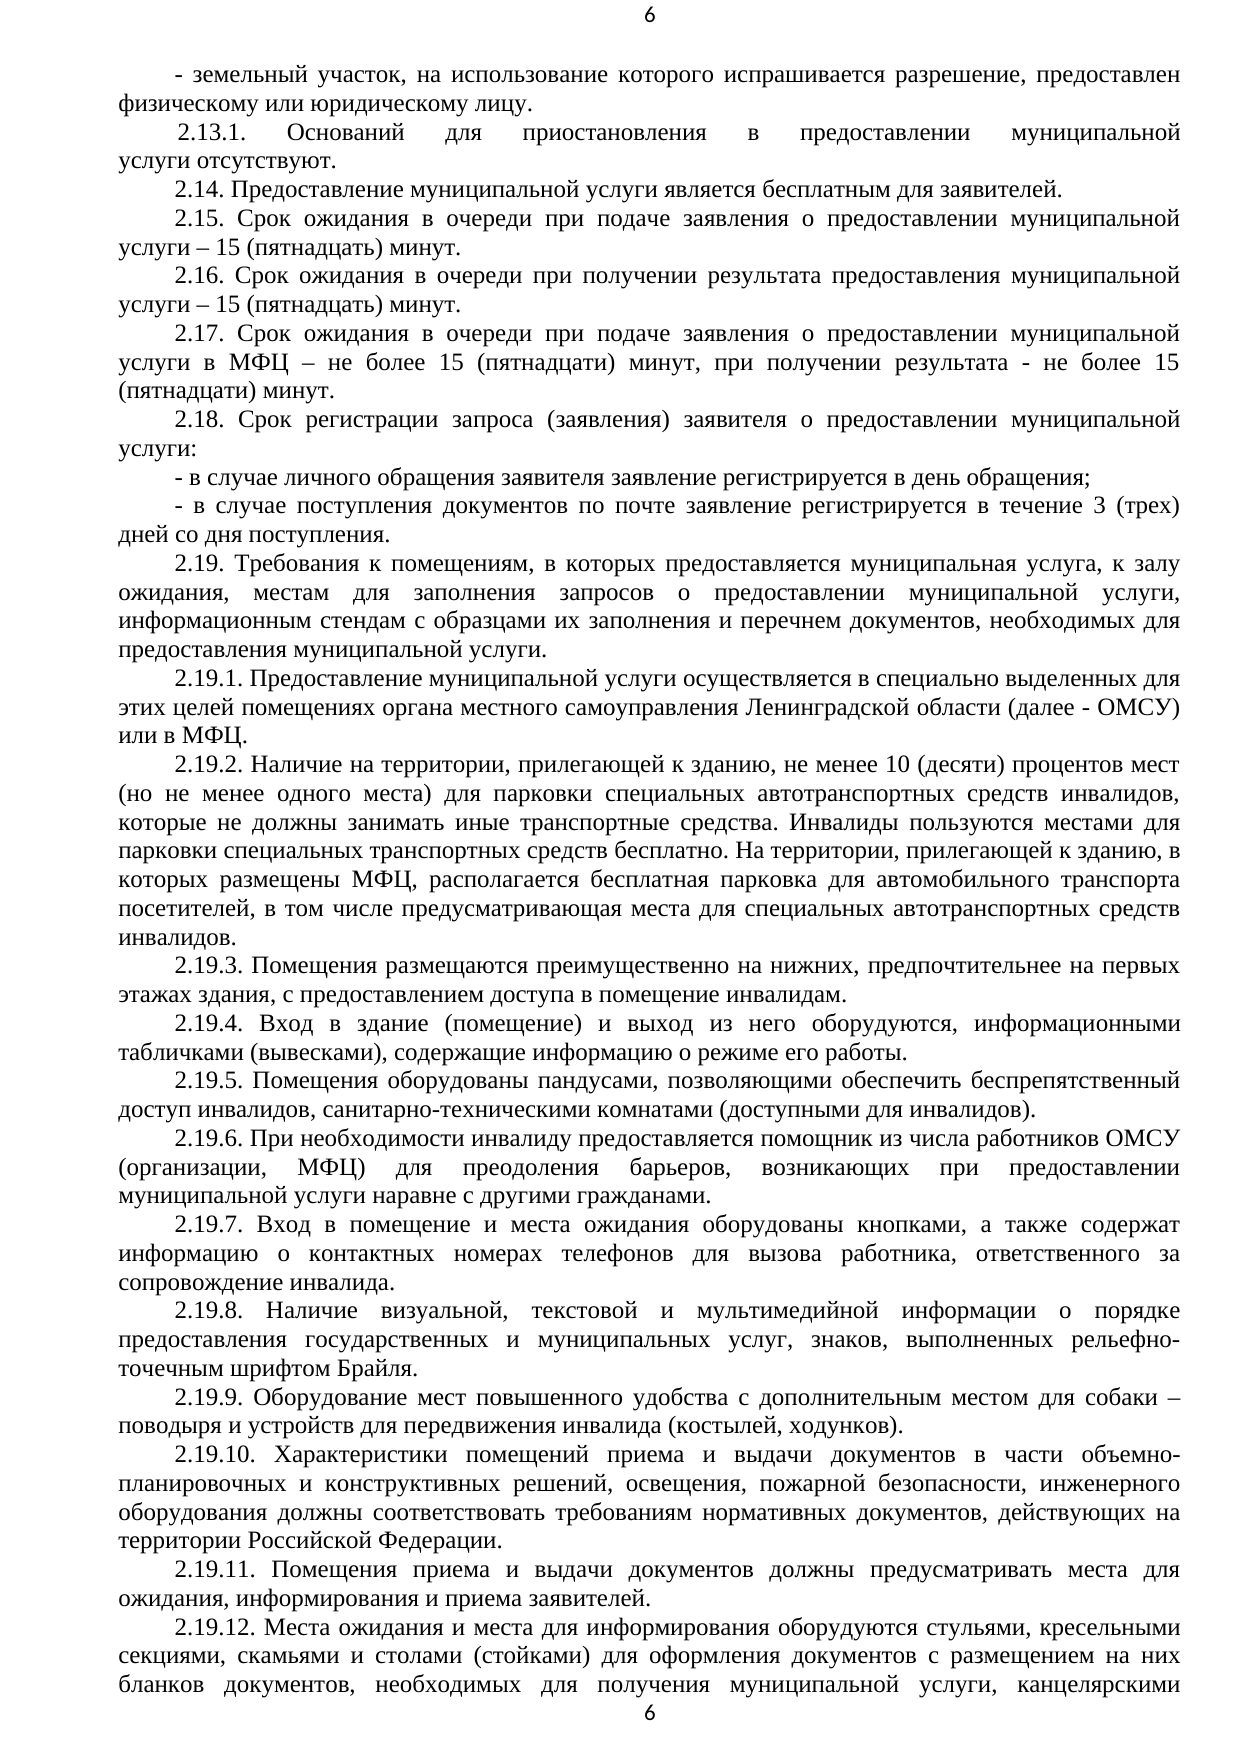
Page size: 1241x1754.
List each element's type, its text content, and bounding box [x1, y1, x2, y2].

text 2.13.1. Оснований для приостановления в предоставлении муниципальной услуги отсутствуют. [118, 117, 1181, 174]
text 2.19.6. При необходимости инвалиду предоставляется помощник из числа работников ОМСУ (организации, МФЦ) для преодоления барьеров, возникающих при предоставлении муниципальной услуги наравне с другими гражданами. [118, 1123, 1181, 1209]
text 2.19.2. Наличие на территории, прилегающей к зданию, не менее 10 (десяти) процентов мест (но не менее одного места) для парковки специальных автотранспортных средств инвалидов, которые не должны занимать иные транспортные средства. Инвалиды пользуются местами для парковки специальных транспортных средств бесплатно. На территории, прилегающей к зданию, в которых размещены МФЦ, располагается бесплатная парковка для автомобильного транспорта посетителей, в том числе предусматривающая места для специальных автотранспортных средств инвалидов. [118, 749, 1181, 950]
text 2.19.9. Оборудование мест повышенного удобства с дополнительным местом для собаки – поводыря и устройств для передвижения инвалида (костылей, ходунков). [118, 1382, 1181, 1439]
text 2.18. Срок регистрации запроса (заявления) заявителя о предоставлении муниципальной услуги: [118, 404, 1181, 462]
text 2.15. Срок ожидания в очереди при подаче заявления о предоставлении муниципальной услуги – 15 (пятнадцать) минут. [118, 203, 1181, 260]
text 2.17. Срок ожидания в очереди при подаче заявления о предоставлении муниципальной услуги в МФЦ – не более 15 (пятнадцати) минут, при получении результата - не более 15 (пятнадцати) минут. [118, 318, 1181, 404]
text 2.19.4. Вход в здание (помещение) и выход из него оборудуются, информационными табличками (вывесками), содержащие информацию о режиме его работы. [118, 1008, 1181, 1065]
text 2.19.5. Помещения оборудованы пандусами, позволяющими обеспечить беспрепятственный доступ инвалидов, санитарно-техническими комнатами (доступными для инвалидов). [118, 1065, 1181, 1123]
text 2.19.10. Характеристики помещений приема и выдачи документов в части объемно-планировочных и конструктивных решений, освещения, пожарной безопасности, инженерного оборудования должны соответствовать требованиям нормативных документов, действующих на территории Российской Федерации. [118, 1439, 1181, 1554]
text 2.19.7. Вход в помещение и места ожидания оборудованы кнопками, а также содержат информацию о контактных номерах телефонов для вызова работника, ответственного за сопровождение инвалида. [118, 1209, 1181, 1295]
text 2.19.11. Помещения приема и выдачи документов должны предусматривать места для ожидания, информирования и приема заявителей. [118, 1554, 1181, 1612]
text 2.19.8. Наличие визуальной, текстовой и мультимедийной информации о порядке предоставления государственных и муниципальных услуг, знаков, выполненных рельефно-точечным шрифтом Брайля. [118, 1295, 1181, 1382]
text 2.16. Срок ожидания в очереди при получении результата предоставления муниципальной услуги – 15 (пятнадцать) минут. [118, 260, 1181, 318]
text - земельный участок, на использование которого испрашивается разрешение, предоставлен физическому или юридическому лицу. [118, 59, 1181, 117]
text - в случае личного обращения заявителя заявление регистрируется в день обращения; [118, 462, 1181, 490]
text 2.19. Требования к помещениям, в которых предоставляется муниципальная услуга, к залу ожидания, местам для заполнения запросов о предоставлении муниципальной услуги, информационным стендам с образцами их заполнения и перечнем документов, необходимых для предоставления муниципальной услуги. [118, 548, 1181, 663]
text 2.19.1. Предоставление муниципальной услуги осуществляется в специально выделенных для этих целей помещениях органа местного самоуправления Ленинградской области (далее - ОМСУ) или в МФЦ. [118, 663, 1181, 749]
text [118, 1612, 1181, 1698]
text 2.19.3. Помещения размещаются преимущественно на нижних, предпочтительнее на первых этажах здания, с предоставлением доступа в помещение инвалидам. [118, 950, 1181, 1008]
text 2.14. Предоставление муниципальной услуги является бесплатным для заявителей. [118, 174, 1181, 203]
text - в случае поступления документов по почте заявление регистрируется в течение 3 (трех) дней со дня поступления. [118, 490, 1181, 548]
